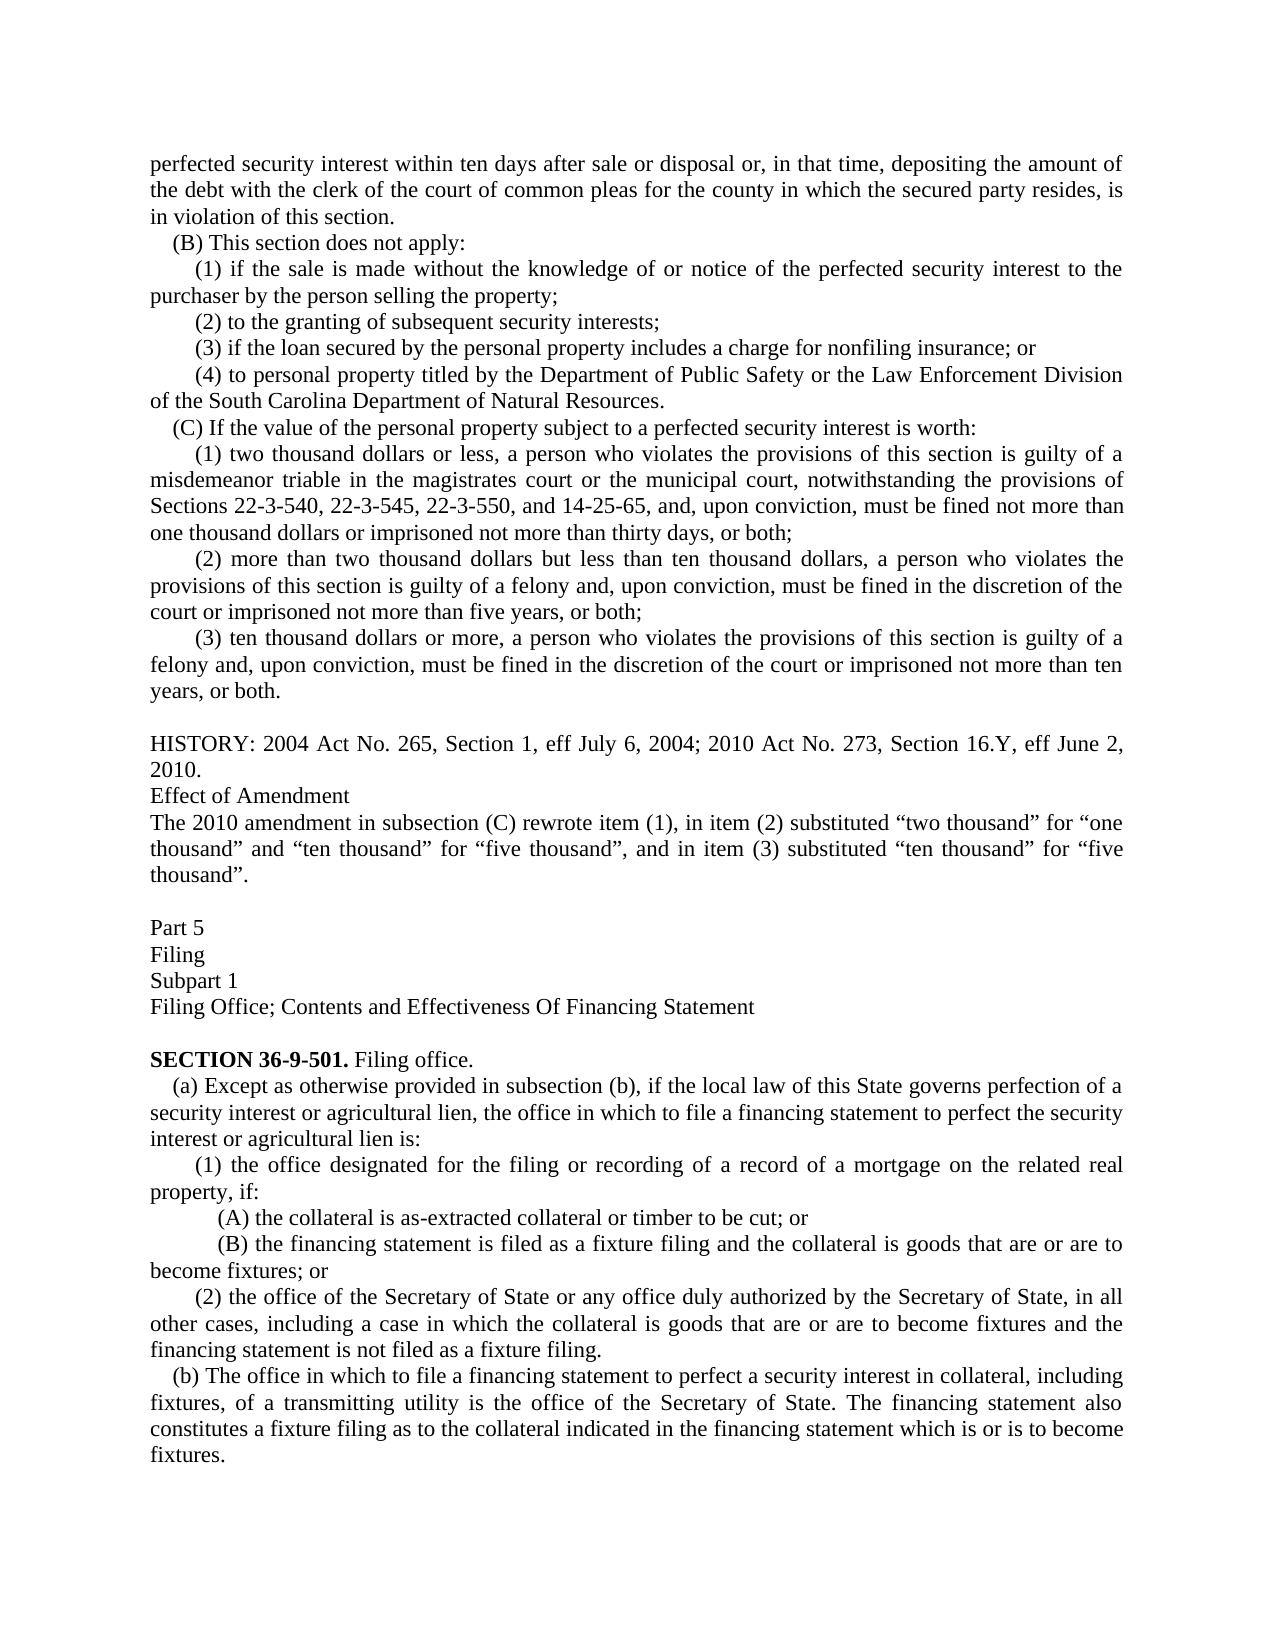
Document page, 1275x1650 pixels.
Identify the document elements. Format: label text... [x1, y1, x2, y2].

text HISTORY: 2004 Act No. 265, Section 1, eff July 6, 2004; 2010 Act No. 273, Section 16.Y, eff June 2, 2010. [150, 730, 1125, 782]
text Filing [150, 941, 1125, 967]
text (B) This section does not apply: [150, 229, 1125, 255]
text (4) to personal property titled by the Department of Public Safety or the Law Enforcement Division of the South Carolina Department of Natural Resources. [150, 361, 1125, 413]
text (2) the office of the Secretary of State or any office duly authorized by the Secretary of State, in all other cases, including a case in which the collateral is goods that are or are to become fixtures and the financing statement is not filed as a fixture filing. [150, 1283, 1125, 1362]
text Part 5 [150, 914, 1125, 941]
text The 2010 amendment in subsection (C) rewrote item (1), in item (2) substituted “two thousand” for “one thousand” and “ten thousand” for “five thousand”, and in item (3) substituted “ten thousand” for “five thousand”. [150, 809, 1125, 888]
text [150, 150, 1125, 229]
text (1) two thousand dollars or less, a person who violates the provisions of this section is guilty of a misdemeanor triable in the magistrates court or the municipal court, notwithstanding the provisions of Sections 22-3-540, 22-3-545, 22-3-550, and 14-25-65, and, upon conviction, must be fined not more than one thousand dollars or imprisoned not more than thirty days, or both; [150, 440, 1125, 545]
text (b) The office in which to file a financing statement to perfect a security interest in collateral, including fixtures, of a transmitting utility is the office of the Secretary of State. The financing statement also constitutes a fixture filing as to the collateral indicated in the financing statement which is or is to become fixtures. [150, 1362, 1125, 1468]
text (A) the collateral is as-extracted collateral or timber to be cut; or [150, 1204, 1125, 1231]
text (C) If the value of the personal property subject to a perfected security interest is worth: [150, 413, 1125, 440]
text (2) to the granting of subsequent security interests; [150, 308, 1125, 334]
text Effect of Amendment [150, 782, 1125, 809]
text (2) more than two thousand dollars but less than ten thousand dollars, a person who violates the provisions of this section is guilty of a felony and, upon conviction, must be fined in the discretion of the court or imprisoned not more than five years, or both; [150, 545, 1125, 624]
text (3) if the loan secured by the personal property includes a charge for nonfiling insurance; or [150, 334, 1125, 361]
text Subpart 1 [150, 967, 1125, 993]
text (3) ten thousand dollars or more, a person who violates the provisions of this section is guilty of a felony and, upon conviction, must be fined in the discretion of the court or imprisoned not more than ten years, or both. [150, 624, 1125, 703]
text SECTION 36-9-501. Filing office. [150, 1046, 1125, 1072]
text (B) the financing statement is filed as a fixture filing and the collateral is goods that are or are to become fixtures; or [150, 1231, 1125, 1283]
text (1) the office designated for the filing or recording of a record of a mortgage on the related real property, if: [150, 1151, 1125, 1204]
text (1) if the sale is made without the knowledge of or notice of the perfected security interest to the purchaser by the person selling the property; [150, 255, 1125, 308]
text Filing Office; Contents and Effectiveness Of Financing Statement [150, 993, 1125, 1020]
text (a) Except as otherwise provided in subsection (b), if the local law of this State governs perfection of a security interest or agricultural lien, the office in which to file a financing statement to perfect the security interest or agricultural lien is: [150, 1072, 1125, 1151]
